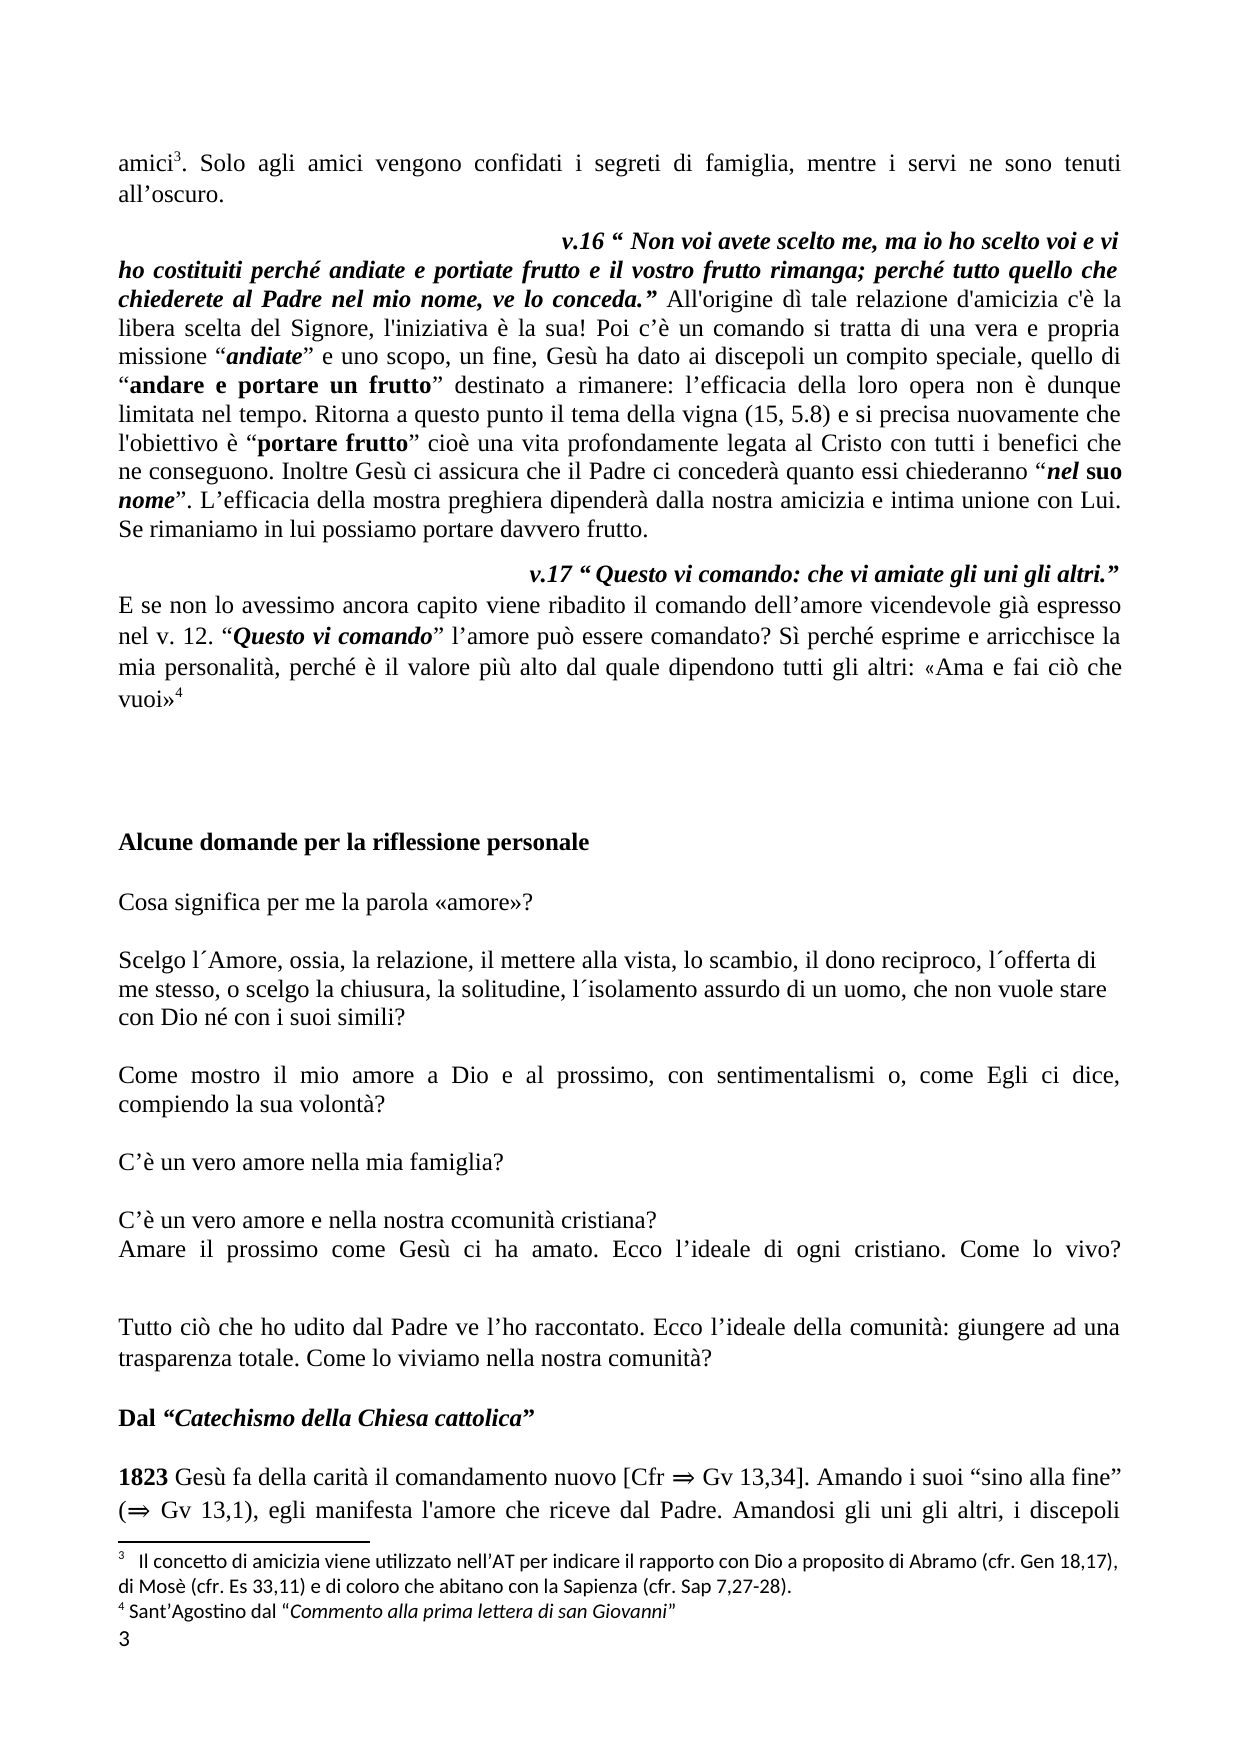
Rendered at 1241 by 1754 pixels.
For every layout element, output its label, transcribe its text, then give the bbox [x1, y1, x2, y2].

text v.16 “Non voi avete scelto me, ma io ho scelto voi e vi ho costituiti perché andiate e portiate frutto e il vostro frutto rimanga; perché tutto quello che chiederete al Padre nel mio nome, ve lo conceda.” All'origine dì tale relazione d'amicizia c'è la libera scelta del Signore, l'iniziativa è la sua! Poi c’è un comando si tratta di una vera e propria missione “andiate” e uno scopo, un fine, Gesù ha dato ai discepoli un compito speciale, quello di “andare e portare un frutto” destinato a rimanere: l’efficacia della loro opera non è dunque limitata nel tempo. Ritorna a questo punto il tema della vigna (15, 5.8) e si precisa nuovamente che l'obiettivo è “portare frutto” cioè una vita profondamente legata al Cristo con tutti i benefici che ne conseguono. Inoltre Gesù ci assicura che il Padre ci concederà quanto essi chiederanno “nel suo nome”. L’efficacia della mostra preghiera dipenderà dalla nostra amicizia e intima unione con Lui. Se rimaniamo in lui possiamo portare davvero frutto. [118, 226, 1122, 543]
text Scelgo l´Amore, ossia, la relazione, il mettere alla vista, lo scambio, il dono reciproco, l´offerta di me stesso, o scelgo la chiusura, la solitudine, l´isolamento assurdo di un uomo, che non vuole stare con Dio né con i suoi simili? [118, 945, 1122, 1031]
text Dal “Catechismo della Chiesa cattolica” [118, 1403, 1122, 1432]
text Alcune domande per la riflessione personale [118, 827, 1122, 856]
text v.17 “Questo vi comando: che vi amiate gli uni gli altri.” E se non lo avessimo ancora capito viene ribadito il comando dell’amore vicendevole già espresso nel v. 12. “Questo vi comando” l’amore può essere comandato? Sì perché esprime e arricchisce la mia personalità, perché è il valore più alto dal quale dipendono tutti gli altri: «Ama e fai ciò che vuoi» [118, 559, 1122, 712]
text C’è un vero amore nella mia famiglia? [118, 1147, 1122, 1176]
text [118, 1461, 1122, 1523]
text Amare il prossimo come Gesù ci ha amato. Ecco l’ideale di ogni cristiano. Come lo vivo? [118, 1234, 1122, 1293]
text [118, 148, 1122, 207]
text Cosa significa per me la parola «amore»? [118, 887, 1122, 916]
text Tutto ciò che ho udito dal Padre ve l’ho raccontato. Ecco l’ideale della comunità: giungere ad una trasparenza totale. Come lo viviamo nella nostra comunità? [118, 1312, 1122, 1371]
text Come mostro il mio amore a Dio e al prossimo, con sentimentalismi o, come Egli ci dice, compiendo la sua volontà? [118, 1060, 1122, 1118]
text C’è un vero amore e nella nostra ccomunità cristiana? [118, 1205, 1122, 1234]
